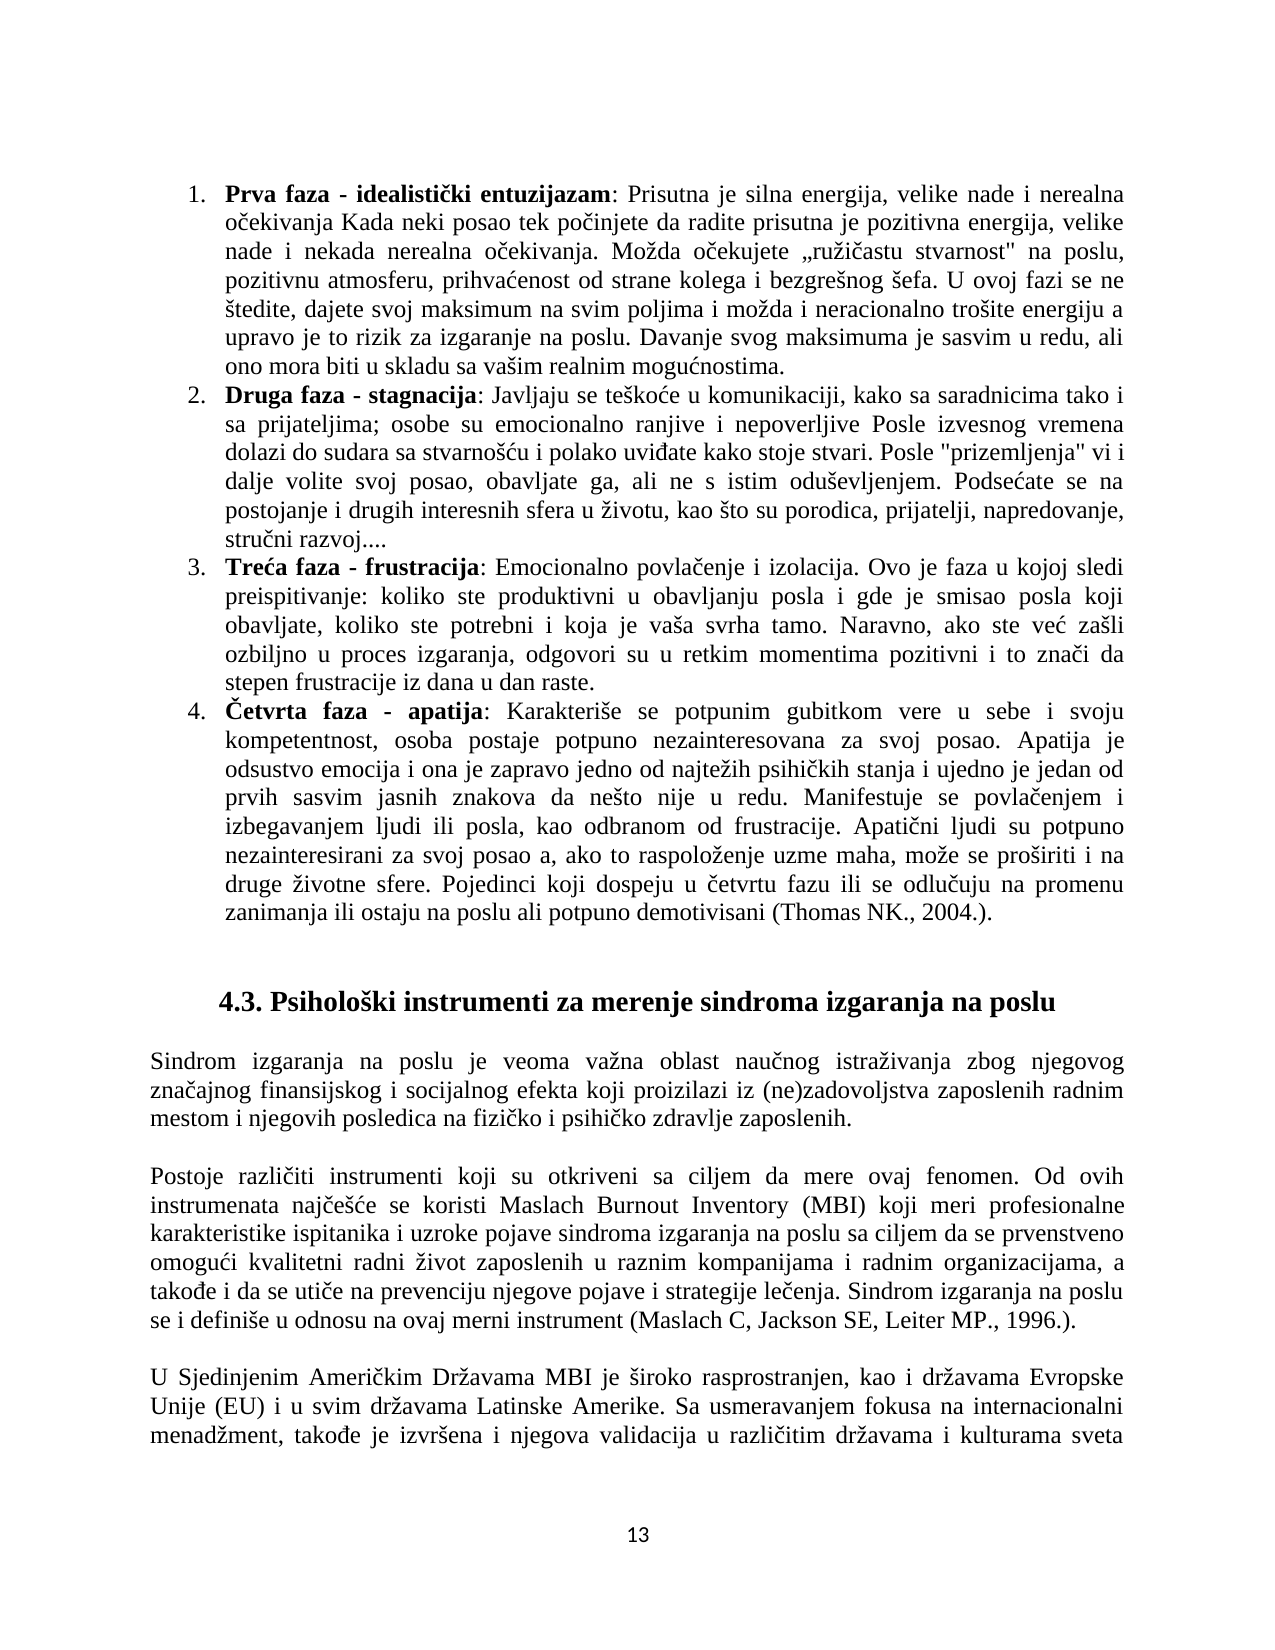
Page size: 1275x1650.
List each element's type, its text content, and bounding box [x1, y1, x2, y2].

text Sindrom izgaranja na poslu je veoma važna oblast naučnog istraživanja zbog njegovog značajnog finansijskog i socijalnog efekta koji proizilazi iz (ne)zadovoljstva zaposlenih radnim mestom i njegovih posledica na fizičko i psihičko zdravlje zaposlenih. [150, 1046, 1125, 1132]
text 4.3. Psihološki instrumenti za merenje sindroma izgaranja na poslu [150, 984, 1125, 1017]
list Četvrta faza - apatija: Karakteriše se potpunim gubitkom vere u sebe i svoju kompetentnost, osoba postaje potpuno nezainteresovana za svoj posao. Apatija je odsustvo emocija i ona je zapravo jedno od najtežih psihičkih stanja i ujedno je jedan od prvih sasvim jasnih znakova da nešto nije u redu. Manifestuje se povlačenjem i izbegavanjem ljudi ili posla, kao odbranom od frustracije. Apatični ljudi su potpuno nezainteresirani za svoj posao a, ako to raspoloženje uzme maha, može se proširiti i na druge životne sfere. Pojedinci koji dospeju u četvrtu fazu ili se odlučuju na promenu zanimanja ili ostaju na poslu ali potpuno demotivisani (Thomas NK., 2004.). [187, 696, 1125, 926]
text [150, 1362, 1125, 1448]
list Druga faza - stagnacija: Javljaju se teškoće u komunikaciji, kako sa saradnicima tako i sa prijateljima; osobe su emocionalno ranjive i nepoverljive Posle izvesnog vremena dolazi do sudara sa stvarnošću i polako uviđate kako stoje stvari. Posle "prizemljenja" vi i dalje volite svoj posao, obavljate ga, ali ne s istim oduševljenjem. Podsećate se na postojanje i drugih interesnih sfera u životu, kao što su porodica, prijatelji, napredovanje, stručni razvoj.... [187, 380, 1125, 552]
list Treća faza - frustracija: Emocionalno povlačenje i izolacija. Ovo je faza u kojoj sledi preispitivanje: koliko ste produktivni u obavljanju posla i gde je smisao posla koji obavljate, koliko ste potrebni i koja je vaša svrha tamo. Naravno, ako ste već zašli ozbiljno u proces izgaranja, odgovori su u retkim momentima pozitivni i to znači da stepen frustracije iz dana u dan raste. [187, 552, 1125, 696]
text Postoje različiti instrumenti koji su otkriveni sa ciljem da mere ovaj fenomen. Od ovih instrumenata najčešće se koristi Maslach Burnout Inventory (MBI) koji meri profesionalne karakteristike ispitanika i uzroke pojave sindroma izgaranja na poslu sa ciljem da se prvenstveno omogući kvalitetni radni život zaposlenih u raznim kompanijama i radnim organizacijama, a takođe i da se utiče na prevenciju njegove pojave i strategije lečenja. Sindrom izgaranja na poslu se i definiše u odnosu na ovaj merni instrument (Maslach C, Jackson SE, Leiter MP., 1996.). [150, 1161, 1125, 1333]
list Prva faza - idealistički entuzijazam: Prisutna je silna energija, velike nade i nerealna očekivanja Kada neki posao tek počinjete da radite prisutna je pozitivna energija, velike nade i nekada nerealna očekivanja. Možda očekujete „ružičastu stvarnost" na poslu, pozitivnu atmosferu, prihvaćenost od strane kolega i bezgrešnog šefa. U ovoj fazi se ne štedite, dajete svoj maksimum na svim poljima i možda i neracionalno trošite energiju a upravo je to rizik za izgaranje na poslu. Davanje svog maksimuma je sasvim u redu, ali ono mora biti u skladu sa vašim realnim mogućnostima. [187, 179, 1125, 380]
